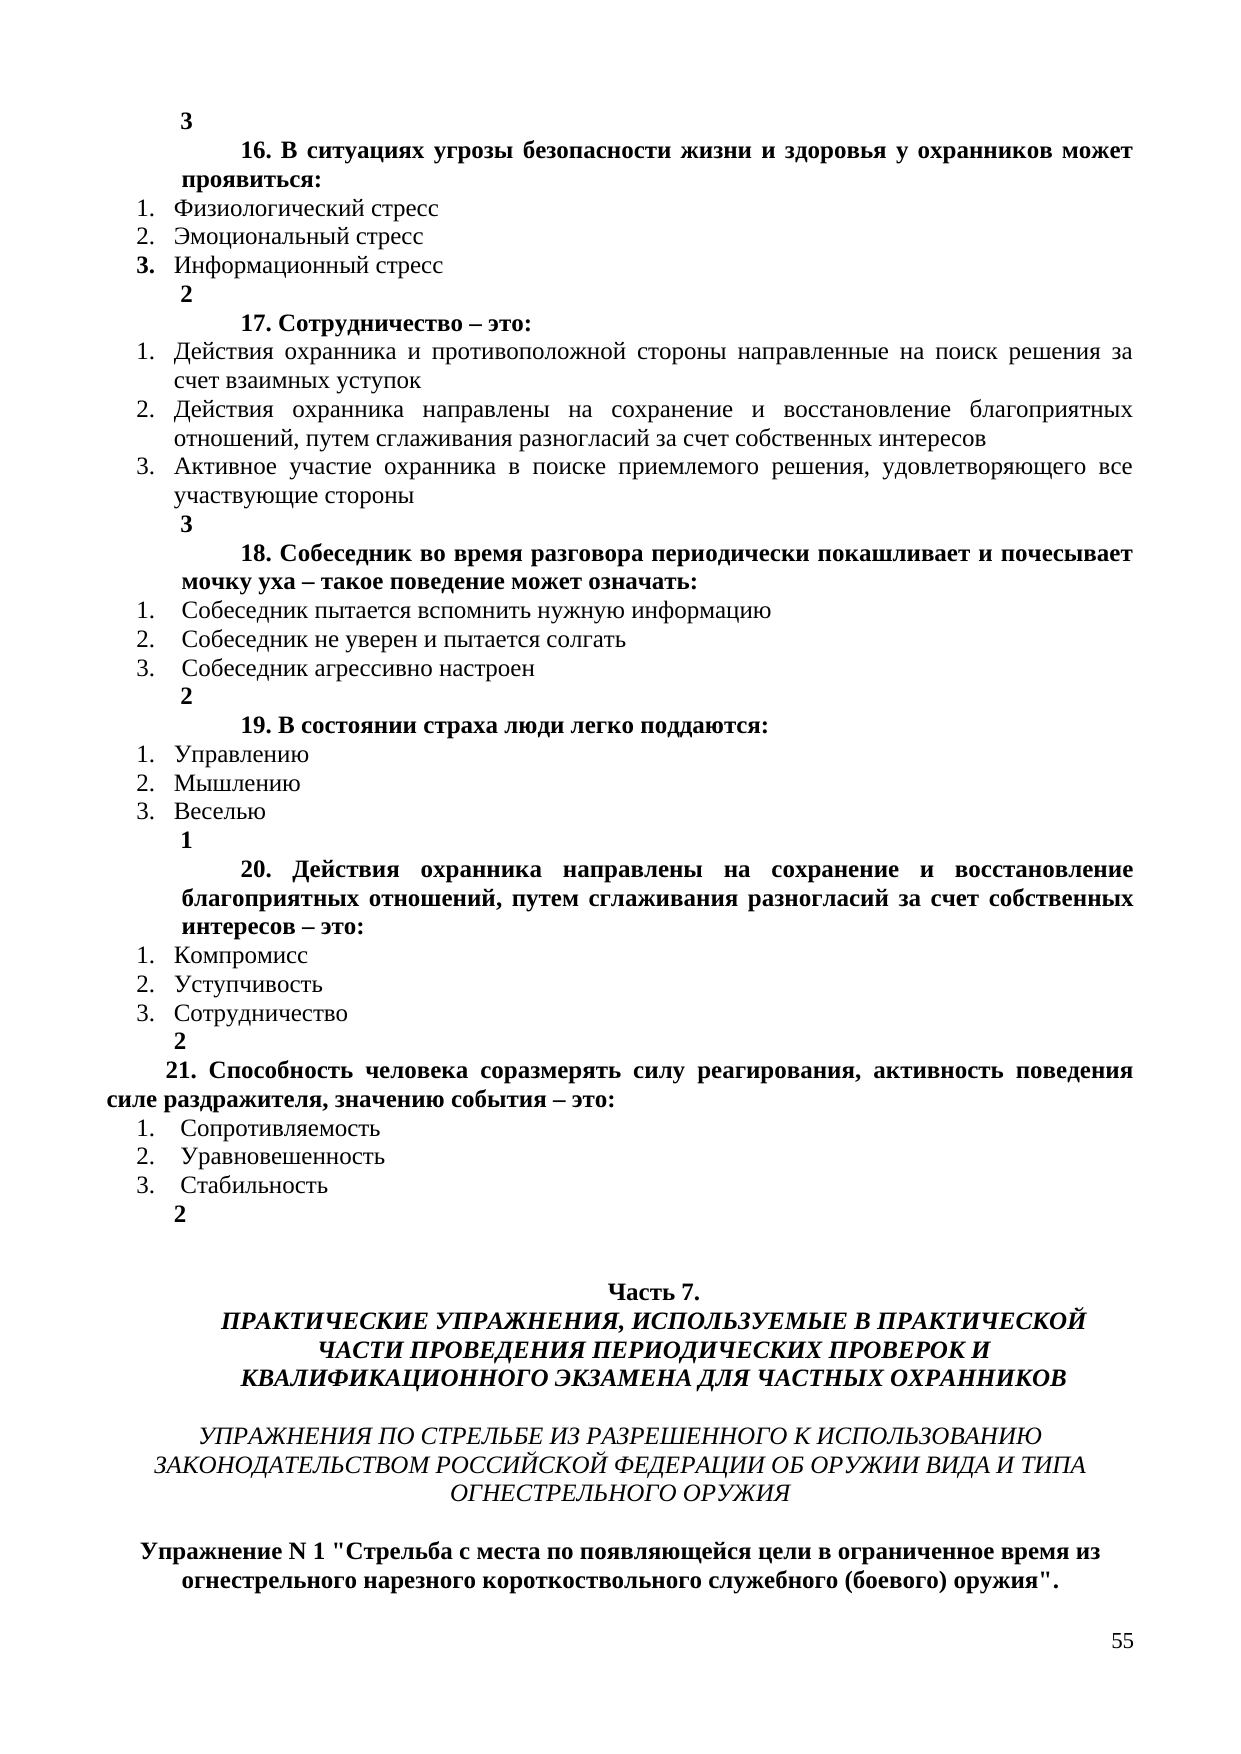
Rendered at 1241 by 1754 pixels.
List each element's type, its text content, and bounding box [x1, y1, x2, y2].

text Часть 7. [181, 1277, 1126, 1306]
list Эмоциональный стресс [136, 221, 1134, 250]
text 16. В ситуациях угрозы безопасности жизни и здоровья у охранников может проявиться: [181, 135, 1134, 193]
list 21. Способность человека соразмерять силу реагирования, активность поведения силе раздражителя, значению события – это: [106, 1055, 1134, 1113]
list Собеседник не уверен и пытается солгать [106, 624, 1134, 653]
text 1 [151, 825, 1134, 854]
list Собеседник пытается вспомнить нужную информацию [106, 595, 1134, 624]
list Действия охранника и противоположной стороны направленные на поиск решения за счет взаимных уступок [136, 336, 1134, 394]
text 17. Сотрудничество – это: [181, 308, 1134, 336]
list Сотрудничество [136, 998, 1134, 1026]
list Мышлению [136, 768, 1134, 796]
list Уравновешенность [106, 1141, 1134, 1170]
list Уступчивость [136, 969, 1134, 998]
list Физиологический стресс [136, 193, 1134, 221]
text ПРАКТИЧЕСКИЕ УПРАЖНЕНИЯ, ИСПОЛЬЗУЕМЫЕ В ПРАКТИЧЕСКОЙ ЧАСТИ ПРОВЕДЕНИЯ ПЕРИОДИЧЕСКИХ ПРОВЕРОК И КВАЛИФИКАЦИОННОГО ЭКЗАМЕНА ДЛЯ ЧАСТНЫХ ОХРАННИКОВ [181, 1306, 1126, 1392]
list 2 [173, 1026, 1134, 1055]
text 2 [151, 279, 1134, 308]
list Собеседник агрессивно настроен [106, 653, 1134, 681]
list Управлению [136, 739, 1134, 768]
list Действия охранника направлены на сохранение и восстановление благоприятных отношений, путем сглаживания разногласий за счет собственных интересов [136, 394, 1134, 451]
list Информационный стресс [136, 250, 1134, 279]
list Компромисс [136, 940, 1134, 969]
list Сопротивляемость [106, 1113, 1134, 1141]
text 18. Собеседник во время разговора периодически покашливает и почесывает мочку уха – такое поведение может означать: [181, 538, 1134, 595]
text 2 [151, 681, 1134, 710]
subtitle Упражнение N 1 "Стрельба с места по появляющейся цели в ограниченное время из огнестрельного нарезного короткоствольного служебного (боевого) оружия". [106, 1536, 1134, 1593]
subtitle УПРАЖНЕНИЯ ПО СТРЕЛЬБЕ ИЗ РАЗРЕШЕННОГО К ИСПОЛЬЗОВАНИЮ ЗАКОНОДАТЕЛЬСТВОМ РОССИЙСКОЙ ФЕДЕРАЦИИ ОБ ОРУЖИИ ВИДА И ТИПА ОГНЕСТРЕЛЬНОГО ОРУЖИЯ [106, 1421, 1134, 1507]
text 3 [151, 509, 1134, 538]
text 20. Действия охранника направлены на сохранение и восстановление благоприятных отношений, путем сглаживания разногласий за счет собственных интересов – это: [181, 854, 1134, 940]
list Активное участие охранника в поиске приемлемого решения, удовлетворяющего все участвующие стороны [136, 451, 1134, 509]
text 3 [151, 106, 1134, 135]
text 19. В состоянии страха люди легко поддаются: [181, 710, 1134, 739]
list Веселью [136, 796, 1134, 825]
list Стабильность [106, 1170, 1134, 1199]
list 2 [173, 1199, 1134, 1228]
